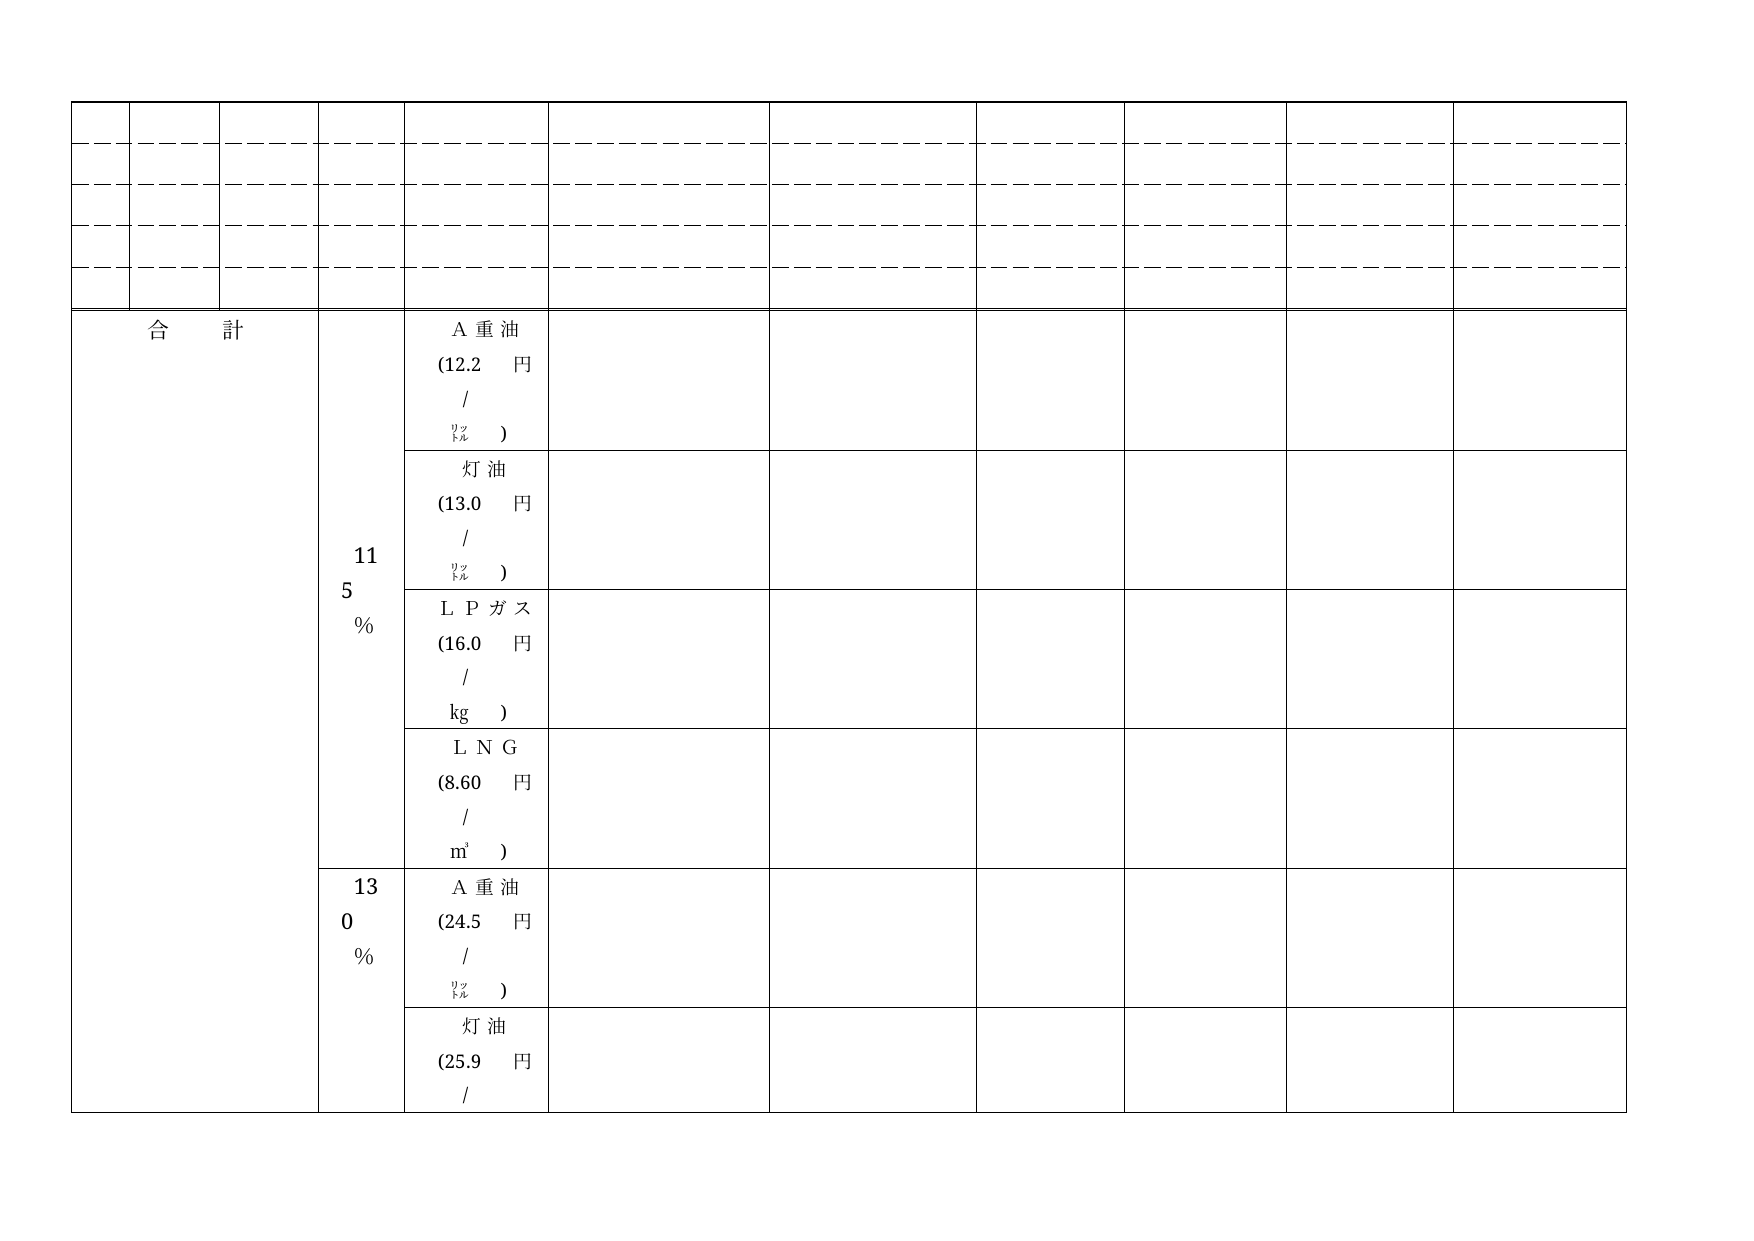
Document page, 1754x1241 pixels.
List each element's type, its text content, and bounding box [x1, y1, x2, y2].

table_cell [1125, 590, 1286, 728]
table_cell [549, 267, 769, 308]
table_cell [1125, 225, 1286, 267]
table_cell 130％ [319, 869, 404, 1112]
table_cell [1454, 451, 1626, 589]
table_cell [549, 451, 769, 589]
table_cell [549, 143, 769, 184]
table_cell [130, 267, 219, 308]
table_cell [319, 267, 404, 308]
table_cell [1125, 267, 1286, 308]
table_cell [1454, 225, 1626, 267]
table_cell [977, 590, 1124, 728]
table_cell [1287, 184, 1453, 225]
table_cell [1287, 451, 1453, 589]
table_cell [1454, 143, 1626, 184]
table_cell [770, 729, 976, 868]
table_cell Ａ重油 (24.5円/㍑) [405, 869, 548, 1007]
table_cell [549, 729, 769, 868]
table_cell [319, 103, 404, 143]
table_cell [319, 225, 404, 267]
table_cell [72, 225, 129, 267]
table_cell [1287, 267, 1453, 308]
table_cell [1454, 869, 1626, 1007]
table_cell Ａ重油 (12.2円/㍑) [405, 311, 548, 449]
table_cell [1125, 311, 1286, 449]
table_cell [1454, 311, 1626, 449]
table_cell [1125, 103, 1286, 143]
table_cell [977, 103, 1124, 143]
table_cell [1287, 869, 1453, 1007]
table_cell ＬＰガス (16.0円/㎏) [405, 590, 548, 728]
table_cell 灯油 (25.9円/㍑) [405, 1008, 548, 1112]
table_cell [977, 451, 1124, 589]
table_cell 115％ [319, 311, 404, 868]
table_cell [770, 267, 976, 308]
table_cell [130, 143, 219, 184]
table_cell [319, 184, 404, 225]
table_cell ＬＮＧ (8.60円/㎥) [405, 729, 548, 868]
table_cell [549, 590, 769, 728]
table_cell [1454, 184, 1626, 225]
table_cell [977, 184, 1124, 225]
table_cell [1454, 1008, 1626, 1112]
table_cell [130, 184, 219, 225]
table_cell [977, 729, 1124, 868]
table_cell [977, 1008, 1124, 1112]
table_cell [977, 267, 1124, 308]
table_cell [1287, 590, 1453, 728]
table_cell [770, 184, 976, 225]
table_cell [1125, 1008, 1286, 1112]
table_cell [770, 143, 976, 184]
table_cell [770, 1008, 976, 1112]
table_cell [1287, 311, 1453, 449]
table_cell [72, 184, 129, 225]
table_cell [770, 225, 976, 267]
table_cell [1287, 225, 1453, 267]
table_cell [549, 184, 769, 225]
table_cell [405, 267, 548, 308]
table_cell 合 計 [72, 311, 318, 1112]
table_cell [1454, 103, 1626, 143]
table_cell [1125, 729, 1286, 868]
table_cell [1287, 143, 1453, 184]
table_cell [1287, 103, 1453, 143]
table_cell [72, 267, 129, 308]
table_cell [405, 143, 548, 184]
table_cell [770, 103, 976, 143]
table_cell [549, 225, 769, 267]
table_cell [405, 184, 548, 225]
table_cell [977, 143, 1124, 184]
table_cell [1287, 729, 1453, 868]
table_cell [1125, 184, 1286, 225]
table_cell [1454, 267, 1626, 308]
table_cell [72, 143, 129, 184]
table_cell [220, 103, 318, 143]
table_cell [977, 869, 1124, 1007]
table_cell [220, 184, 318, 225]
table_cell [1287, 1008, 1453, 1112]
table_cell [220, 225, 318, 267]
table_cell [770, 590, 976, 728]
table_cell [1454, 729, 1626, 868]
table_cell [770, 311, 976, 449]
table_cell [405, 103, 548, 143]
table_cell [977, 225, 1124, 267]
table_cell [319, 143, 404, 184]
table_cell [405, 225, 548, 267]
table_cell [130, 103, 219, 143]
table_cell [549, 1008, 769, 1112]
table_cell [220, 267, 318, 308]
table_cell [977, 311, 1124, 449]
table_cell [1125, 869, 1286, 1007]
table_cell [770, 451, 976, 589]
table_cell [770, 869, 976, 1007]
table_cell [549, 869, 769, 1007]
table_cell [1125, 451, 1286, 589]
table_cell [72, 103, 129, 143]
table_cell [130, 225, 219, 267]
table_cell [549, 311, 769, 449]
table_cell 灯油 (13.0円/㍑) [405, 451, 548, 589]
table_cell [549, 103, 769, 143]
table_cell [1125, 143, 1286, 184]
table_cell [1454, 590, 1626, 728]
table_cell [220, 143, 318, 184]
